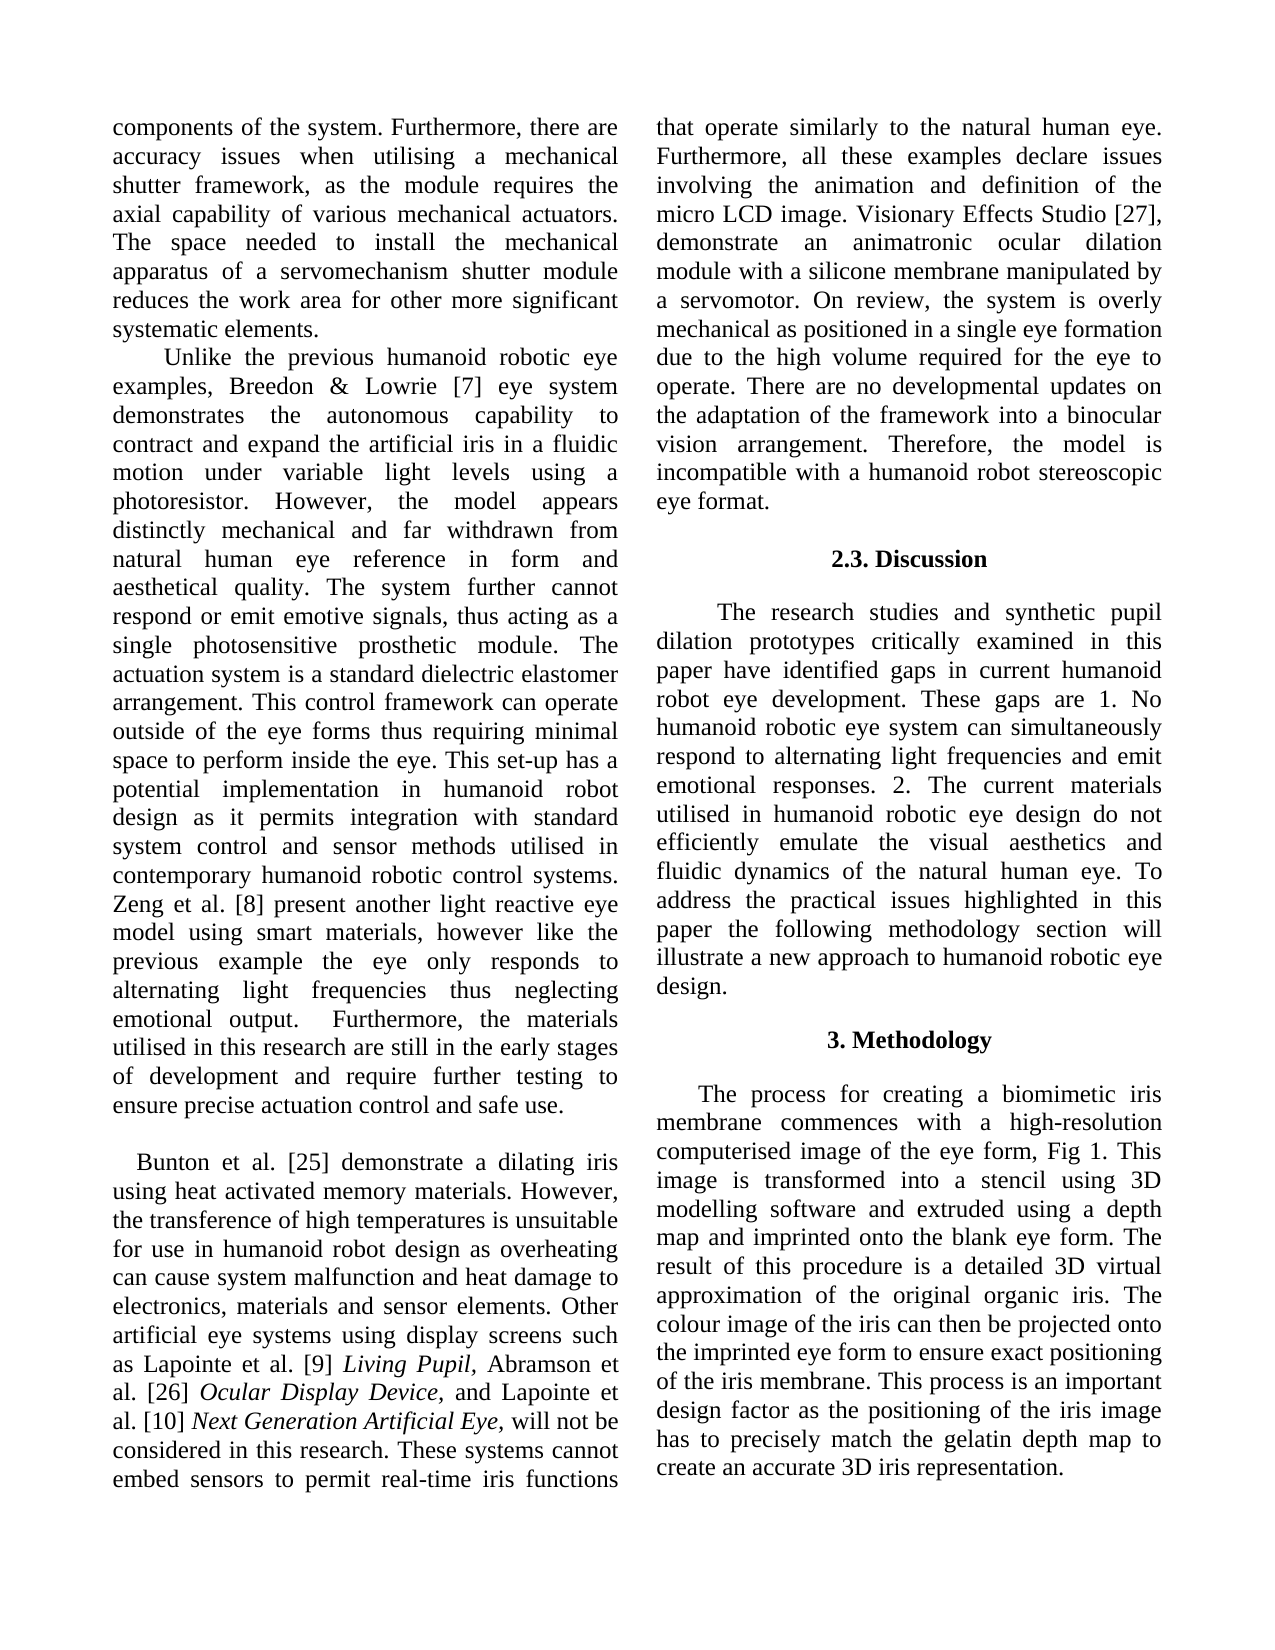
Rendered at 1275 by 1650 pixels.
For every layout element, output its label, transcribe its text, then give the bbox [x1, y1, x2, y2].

text Bunton et al. [25] demonstrate a dilating iris using heat activated memory materials. However, the transference of high temperatures is unsuitable for use in humanoid robot design as overheating can cause system malfunction and heat damage to electronics, materials and sensor elements. Other artificial eye systems using display screens such as Lapointe et al. [9] Living Pupil, Abramson et al. [26] Ocular Display Device, and Lapointe et al. [10] Next Generation Artificial Eye, will not be considered in this research. These systems cannot embed sensors to permit real-time iris functions that operate similarly to the natural human eye. Furthermore, all these examples declare issues involving the animation and definition of the micro LCD image. Visionary Effects Studio [27], demonstrate an animatronic ocular dilation module with a silicone membrane manipulated by a servomotor. On review, the system is overly mechanical as positioned in a single eye formation due to the high volume required for the eye to operate. There are no developmental updates on the adaptation of the framework into a binocular vision arrangement. Therefore, the model is incompatible with a humanoid robot stereoscopic eye format. [656, 112, 1162, 515]
text 2.3. Discussion [656, 544, 1162, 572]
text The process for creating a biomimetic iris membrane commences with a high-resolution computerised image of the eye form, Fig 1. This image is transformed into a stencil using 3D modelling software and extruded using a depth map and imprinted onto the blank eye form. The result of this procedure is a detailed 3D virtual approximation of the original organic iris. The colour image of the iris can then be projected onto the imprinted eye form to ensure exact positioning of the iris membrane. This process is an important design factor as the positioning of the iris image has to precisely match the gelatin depth map to create an accurate 3D iris representation. [656, 1079, 1162, 1481]
text 3. Methodology [656, 1025, 1162, 1054]
text Bunton et al. [25] demonstrate a dilating iris using heat activated memory materials. However, the transference of high temperatures is unsuitable for use in humanoid robot design as overheating can cause system malfunction and heat damage to electronics, materials and sensor elements. Other artificial eye systems using display screens such as Lapointe et al. [9] Living Pupil, Abramson et al. [26] Ocular Display Device, and Lapointe et al. [10] Next Generation Artificial Eye, will not be considered in this research. These systems cannot embed sensors to permit real-time iris functions that operate similarly to the natural human eye. Furthermore, all these examples declare issues involving the animation and definition of the micro LCD image. Visionary Effects Studio [27], demonstrate an animatronic ocular dilation module with a silicone membrane manipulated by a servomotor. On review, the system is overly mechanical as positioned in a single eye formation due to the high volume required for the eye to operate. There are no developmental updates on the adaptation of the framework into a binocular vision arrangement. Therefore, the model is incompatible with a humanoid robot stereoscopic eye format. [112, 1147, 619, 1492]
text Unlike the previous humanoid robotic eye examples, Breedon & Lowrie [7] eye system demonstrates the autonomous capability to contract and expand the artificial iris in a fluidic motion under variable light levels using a photoresistor. However, the model appears distinctly mechanical and far withdrawn from natural human eye reference in form and aesthetical quality. The system further cannot respond or emit emotive signals, thus acting as a single photosensitive prosthetic module. The actuation system is a standard dielectric elastomer arrangement. This control framework can operate outside of the eye forms thus requiring minimal space to perform inside the eye. This set-up has a potential implementation in humanoid robot design as it permits integration with standard system control and sensor methods utilised in contemporary humanoid robotic control systems. Zeng et al. [8] present another light reactive eye model using smart materials, however like the previous example the eye only responds to alternating light frequencies thus neglecting emotional output. Furthermore, the materials utilised in this research are still in the early stages of development and require further testing to ensure precise actuation control and safe use. [112, 342, 619, 1119]
text The research studies and synthetic pupil dilation prototypes critically examined in this paper have identified gaps in current humanoid robot eye development. These gaps are 1. No humanoid robotic eye system can simultaneously respond to alternating light frequencies and emit emotional responses. 2. The current materials utilised in humanoid robotic eye design do not efficiently emulate the visual aesthetics and fluidic dynamics of the natural human eye. To address the practical issues highlighted in this paper the following methodology section will illustrate a new approach to humanoid robotic eye design. [656, 597, 1162, 1000]
